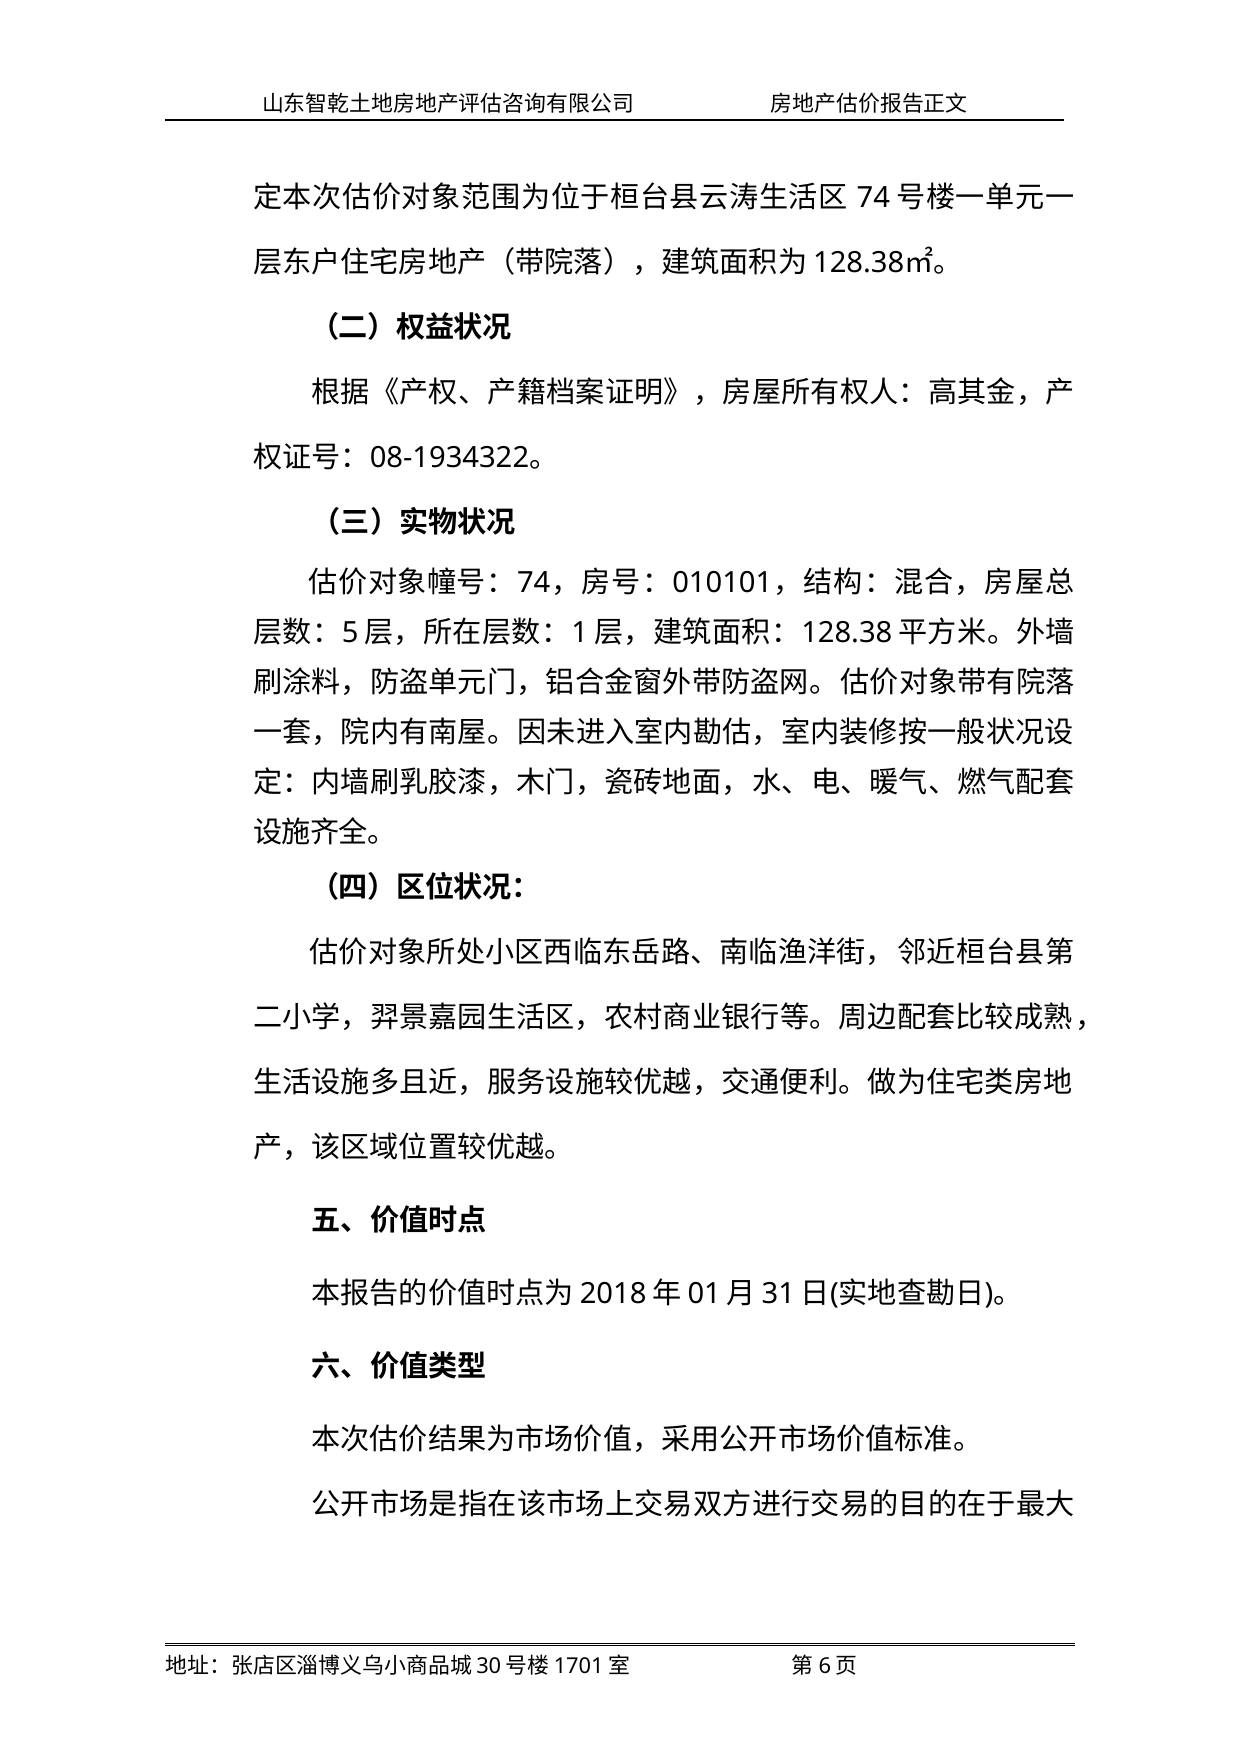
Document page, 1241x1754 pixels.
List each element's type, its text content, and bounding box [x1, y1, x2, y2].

text 本次估价结果为市场价值，采用公开市场价值标准。 [253, 1404, 1075, 1469]
text 估价对象幢号：74，房号：010101，结构：混合，房屋总层数：5层，所在层数：1层，建筑面积：128.38平方米。外墙刷涂料，防盗单元门，铝合金窗外带防盗网。估价对象带有院落一套，院内有南屋。因未进入室内勘估，室内装修按一般状况设定：内墙刷乳胶漆，木门，瓷砖地面，水、电、暖气、燃气配套设施齐全。 [253, 552, 1075, 852]
text （二）权益状况 [253, 292, 1075, 357]
text 估价对象所处小区西临东岳路、南临渔洋街，邻近桓台县第二小学，羿景嘉园生活区，农村商业银行等。周边配套比较成熟，生活设施多且近，服务设施较优越，交通便利。做为住宅类房地产，该区域位置较优越。 [253, 917, 1075, 1177]
subtitle 五、价值时点 [253, 1185, 1075, 1250]
text （四）区位状况： [253, 852, 1075, 917]
text 本报告的价值时点为2018年01月31日(实地查勘日)。 [253, 1258, 1075, 1323]
text 根据《产权、产籍档案证明》，房屋所有权人：高其金，产权证号：08-1934322。 [253, 357, 1075, 487]
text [253, 162, 1075, 292]
subtitle 六、价值类型 [253, 1331, 1075, 1396]
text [253, 1469, 1075, 1534]
text （三）实物状况 [253, 487, 1075, 552]
